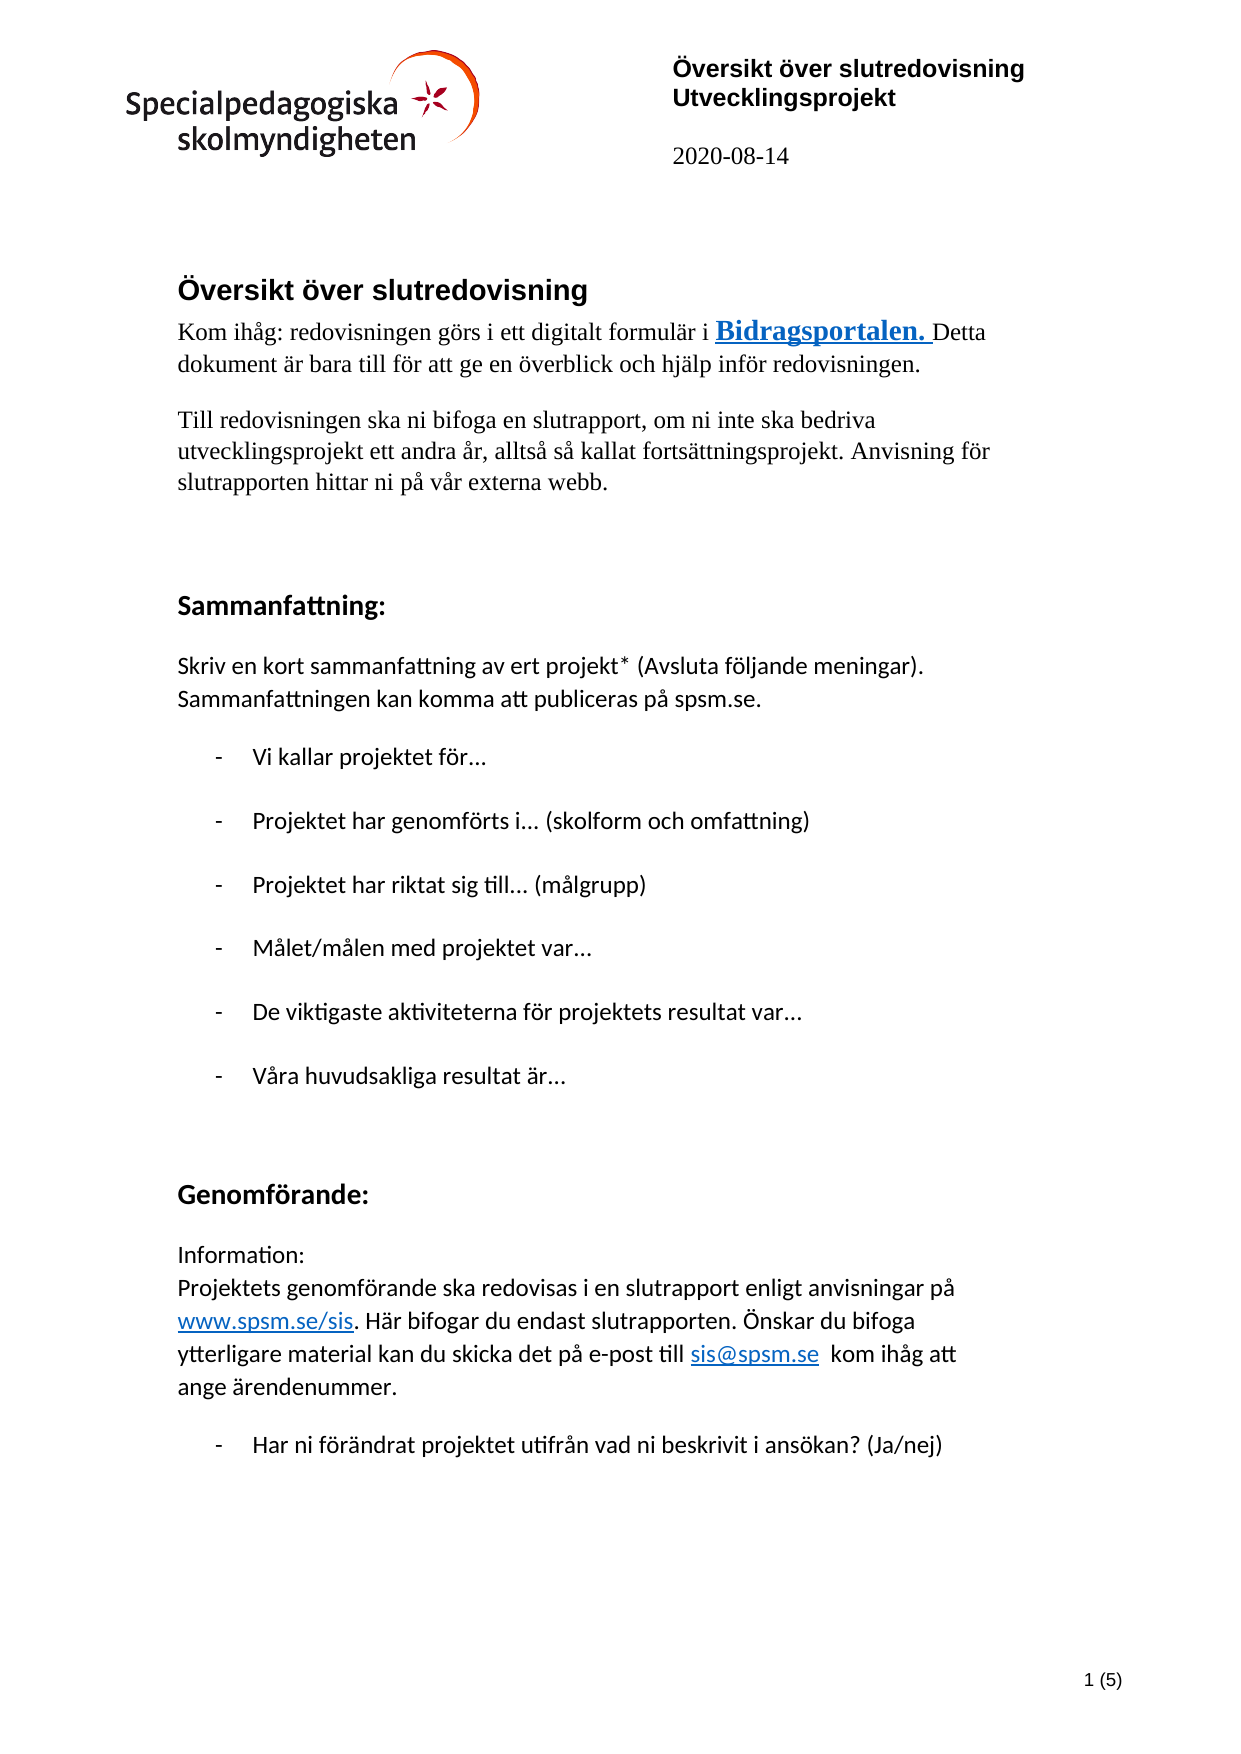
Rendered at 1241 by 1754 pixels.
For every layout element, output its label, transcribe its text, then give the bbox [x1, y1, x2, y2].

text Kom ihåg: redovisningen görs i ett digitalt formulär i Bidragsportalen. Detta dokument är bara till för att ge en överblick och hjälp inför redovisningen. [177, 313, 1004, 378]
text Information: Projektets genomförande ska redovisas i en slutrapport enligt anvisningar på www.spsm.se/sis. Här bifogar du endast slutrapporten. Önskar du bifoga ytterligare material kan du skicka det på e-post till sis@spsm.se kom ihåg att ange ärendenummer. [177, 1239, 1004, 1402]
list Målet/målen med projektet var... [215, 933, 1004, 994]
list Projektet har genomförts i... (skolform och omfattning) [215, 805, 1004, 866]
list Våra huvudsakliga resultat är... [215, 1060, 1004, 1091]
text Sammanfattning: [177, 587, 1004, 622]
list Vi kallar projektet för... [215, 741, 1004, 803]
text Genomförande: [177, 1176, 1004, 1212]
text Skriv en kort sammanfattning av ert projekt* (Avsluta följande meningar). Sammanfattningen kan komma att publiceras på spsm.se. [177, 650, 1004, 714]
text Till redovisningen ska ni bifoga en slutrapport, om ni inte ska bedriva utvecklingsprojekt ett andra år, alltså så kallat fortsättningsprojekt. Anvisning för slutrapporten hittar ni på vår externa webb. [177, 405, 1004, 496]
picture [126, 50, 480, 157]
list Har ni förändrat projektet utifrån vad ni beskrivit i ansökan? (Ja/nej) [215, 1429, 1004, 1491]
list De viktigaste aktiviteterna för projektets resultat var... [215, 996, 1004, 1058]
list Projektet har riktat sig till... (målgrupp) [215, 869, 1004, 930]
